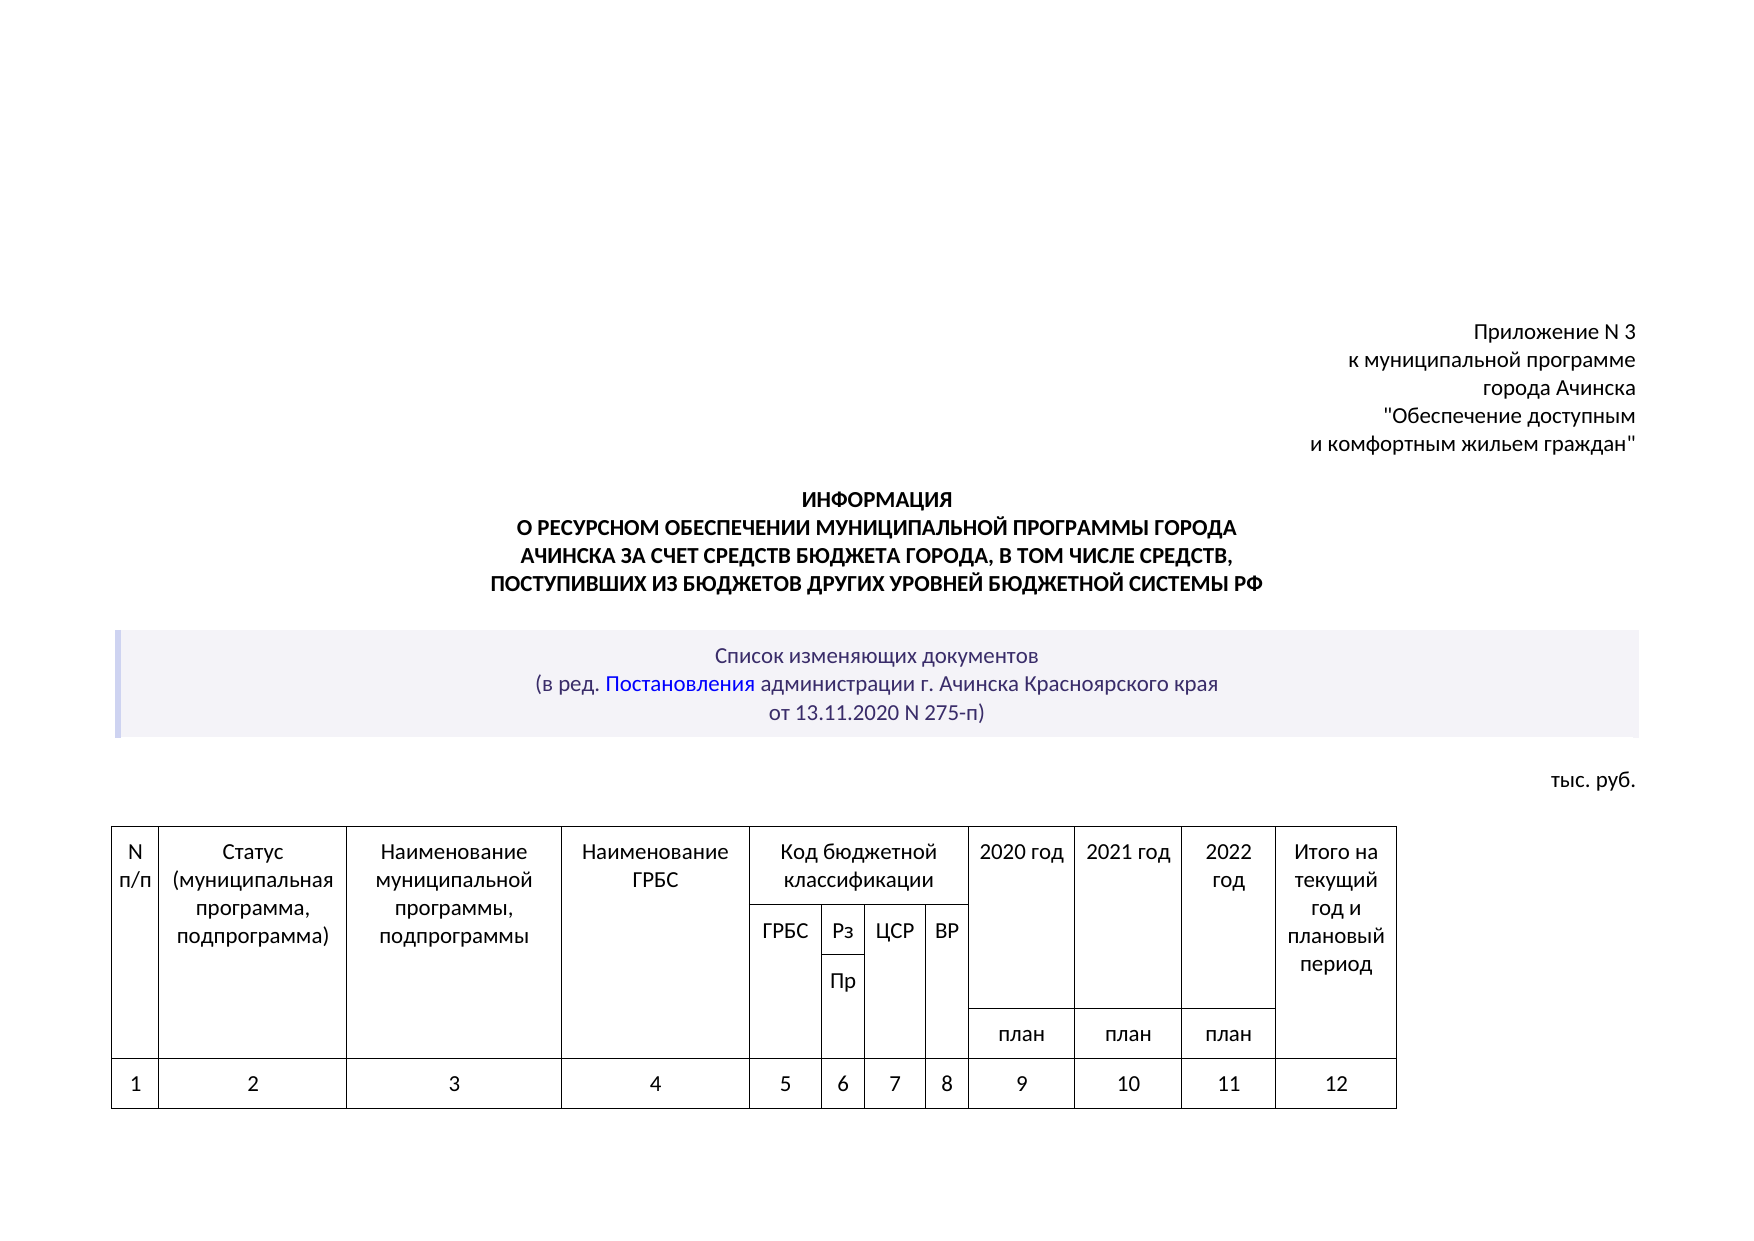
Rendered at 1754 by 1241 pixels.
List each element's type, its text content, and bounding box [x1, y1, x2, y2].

text Приложение N 3 [118, 317, 1636, 345]
title АЧИНСКА ЗА СЧЕТ СРЕДСТВ БЮДЖЕТА ГОРОДА, В ТОМ ЧИСЛЕ СРЕДСТВ, [118, 541, 1636, 569]
table_cell ЦСР [865, 905, 925, 1058]
table_cell 3 [347, 1059, 561, 1108]
table_header Список изменяющих документов (в ред. Постановления администрации г. Ачинска Красноярского края от 13.11.2020 N 275-п) [121, 630, 1633, 737]
title ПОСТУПИВШИХ ИЗ БЮДЖЕТОВ ДРУГИХ УРОВНЕЙ БЮДЖЕТНОЙ СИСТЕМЫ РФ [118, 569, 1636, 597]
table_header 2022 год [1182, 827, 1275, 1007]
table_header Наименование муниципальной программы, подпрограммы [347, 827, 561, 1058]
table_cell план [1075, 1009, 1181, 1058]
table_cell Рз [822, 905, 864, 954]
table_cell план [969, 1009, 1074, 1058]
text "Обеспечение доступным [118, 401, 1636, 429]
text и комфортным жильем граждан" [118, 429, 1636, 457]
table_cell ВР [926, 905, 968, 1058]
title О РЕСУРСНОМ ОБЕСПЕЧЕНИИ МУНИЦИПАЛЬНОЙ ПРОГРАММЫ ГОРОДА [118, 513, 1636, 541]
table_cell 5 [750, 1059, 821, 1108]
table_cell 10 [1075, 1059, 1181, 1108]
text к муниципальной программе [118, 345, 1636, 373]
table_cell план [1182, 1009, 1275, 1058]
table_cell ГРБС [750, 905, 821, 1058]
text города Ачинска [118, 373, 1636, 401]
table_cell Пр [822, 955, 864, 1058]
title ИНФОРМАЦИЯ [118, 485, 1636, 513]
table_header Итого на текущий год и плановый период [1276, 827, 1396, 1058]
table_header Наименование ГРБС [562, 827, 749, 1058]
table_header 2020 год [969, 827, 1074, 1007]
text тыс. руб. [118, 765, 1636, 793]
table_cell 4 [562, 1059, 749, 1108]
table_cell 9 [969, 1059, 1074, 1108]
table_cell 11 [1182, 1059, 1275, 1108]
table_cell 12 [1276, 1059, 1396, 1108]
table_cell 7 [865, 1059, 925, 1108]
table_header Статус (муниципальная программа, подпрограмма) [159, 827, 346, 1058]
table_cell 8 [926, 1059, 968, 1108]
table_header Код бюджетной классификации [750, 827, 968, 904]
table_cell 1 [112, 1059, 158, 1108]
table_cell 2 [159, 1059, 346, 1108]
table_cell 6 [822, 1059, 864, 1108]
table_header 2021 год [1075, 827, 1181, 1007]
table_header N п/п [112, 827, 158, 1058]
